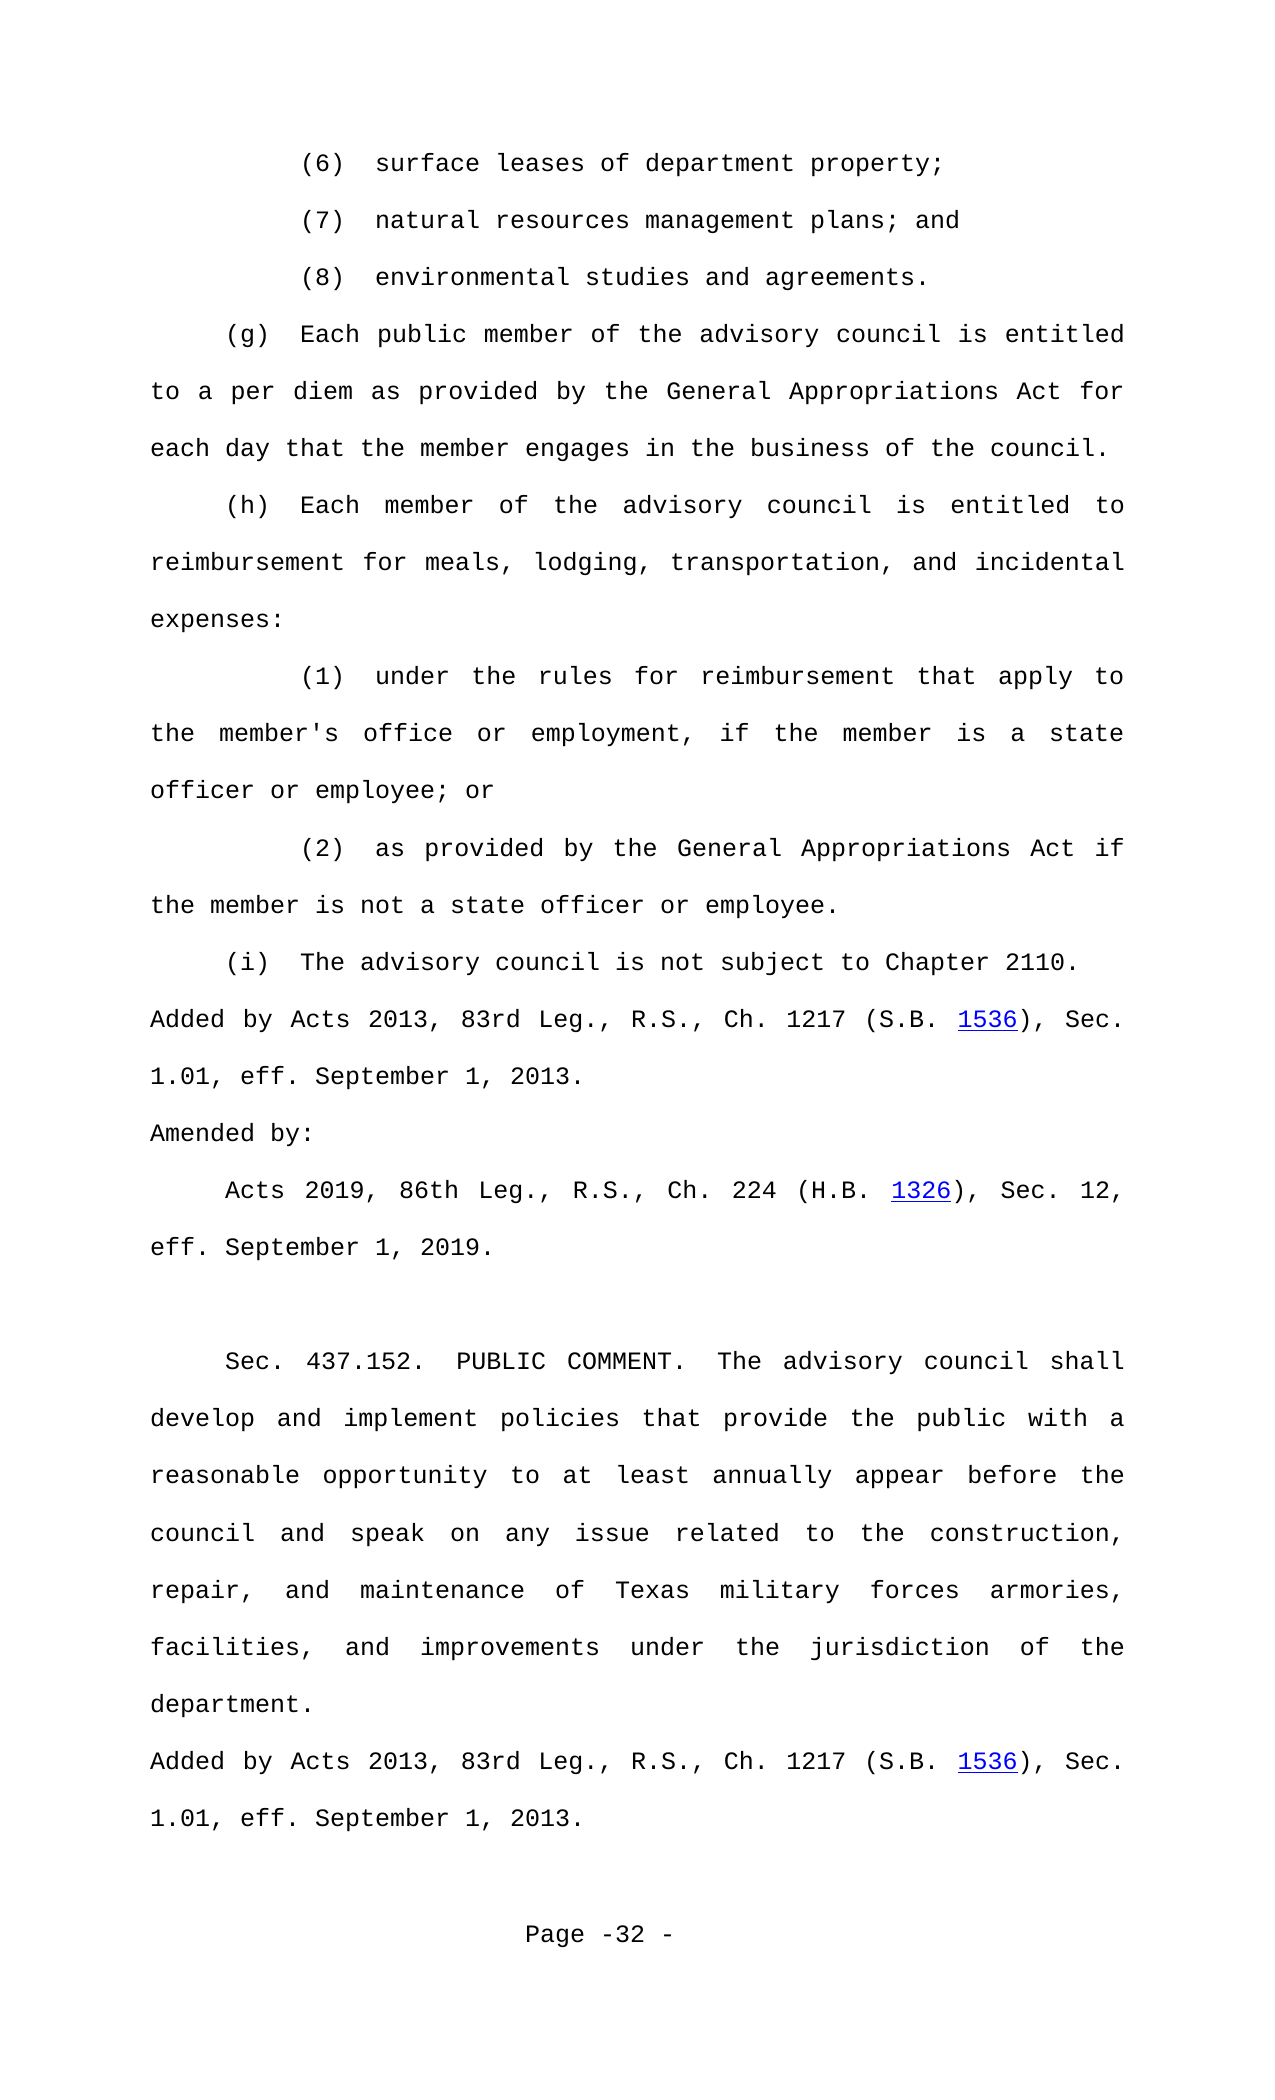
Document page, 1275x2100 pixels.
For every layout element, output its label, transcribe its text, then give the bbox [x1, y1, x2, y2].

text (8) environmental studies and agreements. [150, 264, 1125, 293]
text Amended by: [150, 1120, 1125, 1149]
text (g) Each public member of the advisory council is entitled to a per diem as provided by the General Appropriations Act for each day that the member engages in the business of the council. [150, 321, 1125, 464]
text (i) The advisory council is not subject to Chapter 2110. [150, 949, 1125, 978]
text (1) under the rules for reimbursement that apply to the member's office or employment, if the member is a state officer or employee; or [150, 664, 1125, 806]
text (h) Each member of the advisory council is entitled to reimbursement for meals, lodging, transportation, and incidental expenses: [150, 492, 1125, 635]
text Added by Acts 2013, 83rd Leg., R.S., Ch. 1217 (S.B. 1536), Sec. 1.01, eff. September 1, 2013. [150, 1006, 1125, 1092]
text (6) surface leases of department property; [150, 150, 1125, 178]
text Sec. 437.152. PUBLIC COMMENT. The advisory council shall develop and implement policies that provide the public with a reasonable opportunity to at least annually appear before the council and speak on any issue related to the construction, repair, and maintenance of Texas military forces armories, facilities, and improvements under the jurisdiction of the department. [150, 1349, 1125, 1720]
text Acts 2019, 86th Leg., R.S., Ch. 224 (H.B. 1326), Sec. 12, eff. September 1, 2019. [150, 1177, 1125, 1263]
text Added by Acts 2013, 83rd Leg., R.S., Ch. 1217 (S.B. 1536), Sec. 1.01, eff. September 1, 2013. [150, 1748, 1125, 1834]
text (7) natural resources management plans; and [150, 207, 1125, 236]
text (2) as provided by the General Appropriations Act if the member is not a state officer or employee. [150, 835, 1125, 921]
